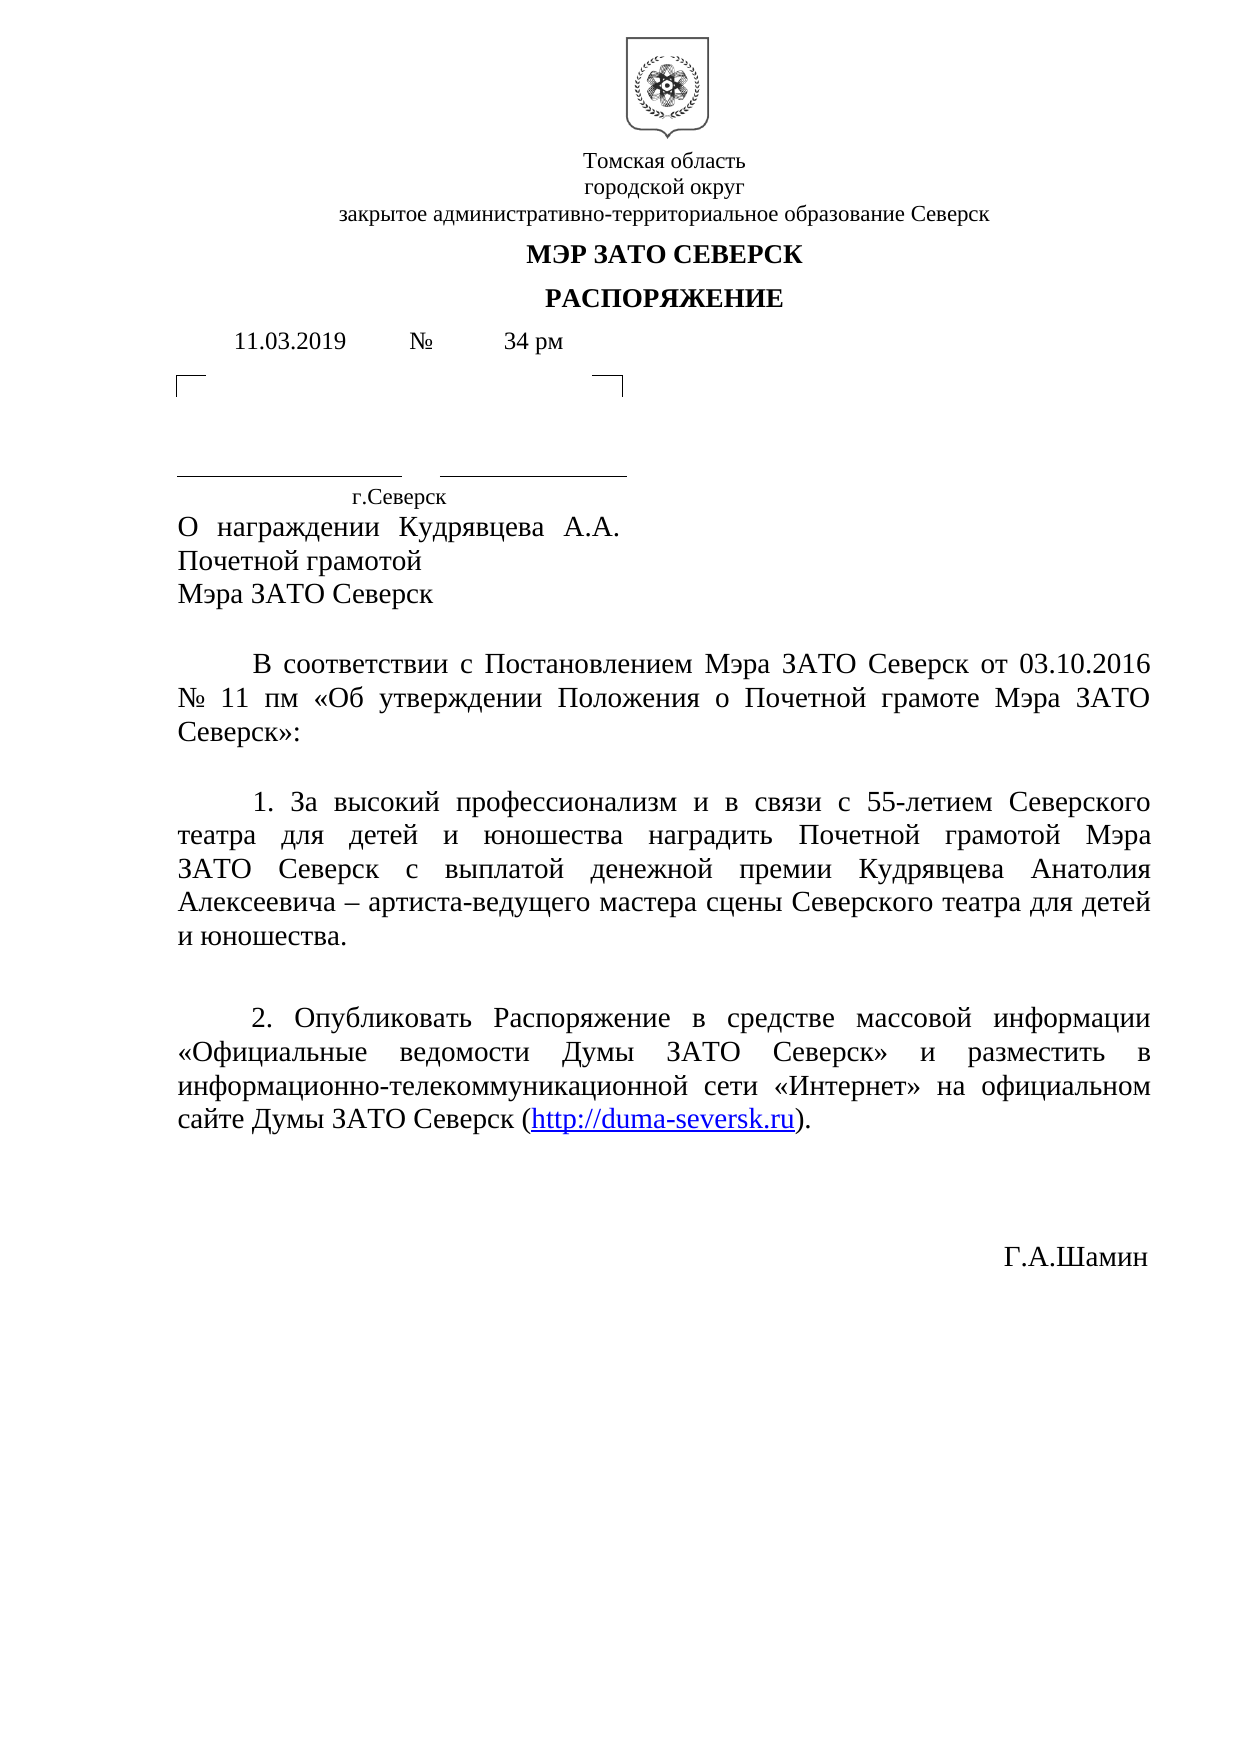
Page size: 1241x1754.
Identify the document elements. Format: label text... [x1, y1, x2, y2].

text 2. Опубликовать Распоряжение в средстве массовой информации «Официальные ведомости Думы ЗАТО Северск» и разместить в информационно-телекоммуникационной сети «Интернет» на официальном сайте Думы ЗАТО Северск (http://duma-seversk.ru). [177, 1001, 1152, 1135]
text 1. За высокий профессионализм и в связи с 55-летием Северского театра для детей и юношества наградить Почетной грамотой Мэра ЗАТО Северск с выплатой денежной премии Кудрявцева Анатолия Алексеевича – артиста-ведущего мастера сцены Северского театра для детей и юношества. [177, 784, 1152, 952]
text В соответствии с Постановлением Мэра ЗАТО Северск от 03.10.2016 № 11 пм «Об утверждении Положения о Почетной грамоте Мэра ЗАТО Северск»: [177, 647, 1152, 747]
text г.Северск [183, 483, 587, 509]
table_header 34 рм [440, 313, 627, 476]
text Мэра ЗАТО Северск [177, 577, 620, 610]
text О награждении Кудрявцева А.А. Почетной грамотой [177, 509, 620, 577]
text Г.А.Шамин [177, 1239, 1152, 1273]
picture [625, 35, 712, 142]
table_header 11.03.2019 [177, 313, 402, 476]
table_header № [402, 313, 440, 476]
